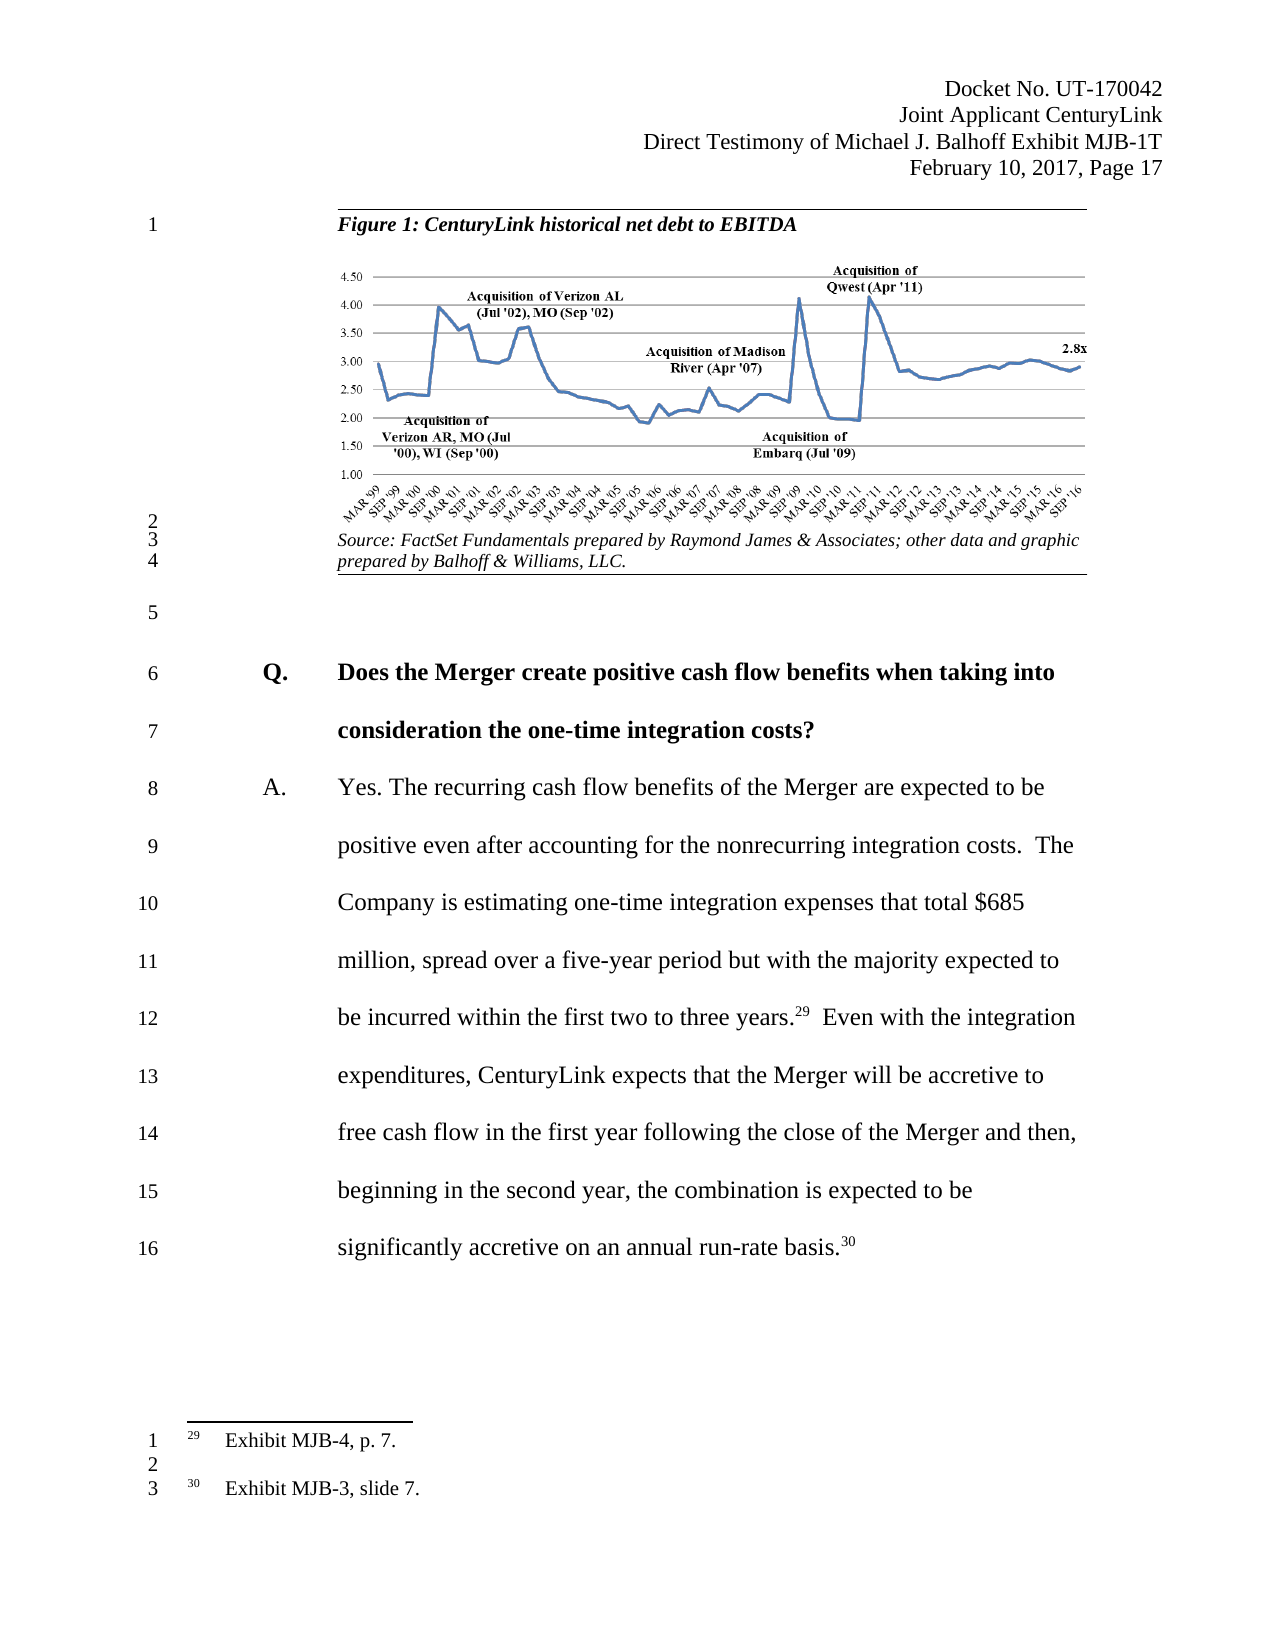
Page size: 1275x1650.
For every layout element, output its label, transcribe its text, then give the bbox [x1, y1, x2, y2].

text Figure 1: CenturyLink historical net debt to EBITDA [337, 210, 1087, 236]
text A. Yes. The recurring cash flow benefits of the Merger are expected to be positive even after accounting for the nonrecurring integration costs. The Company is estimating one-time integration expenses that total $685 million, spread over a five-year period but with the majority expected to be incurred within the first two to three years. Even with the integration expenditures, CenturyLink expects that the Merger will be accretive to free cash flow in the first year following the close of the Merger and then, beginning in the second year, the combination is expected to be significantly accretive on an annual run-rate basis. [262, 772, 1087, 1261]
text Source: FactSet Fundamentals prepared by Raymond James & Associates; other data and graphic prepared by Balhoff & Williams, LLC. [337, 529, 1087, 575]
picture [337, 257, 1099, 529]
text Q. Does the Merger create positive cash flow benefits when taking into consideration the one-time integration costs? [262, 657, 1087, 744]
